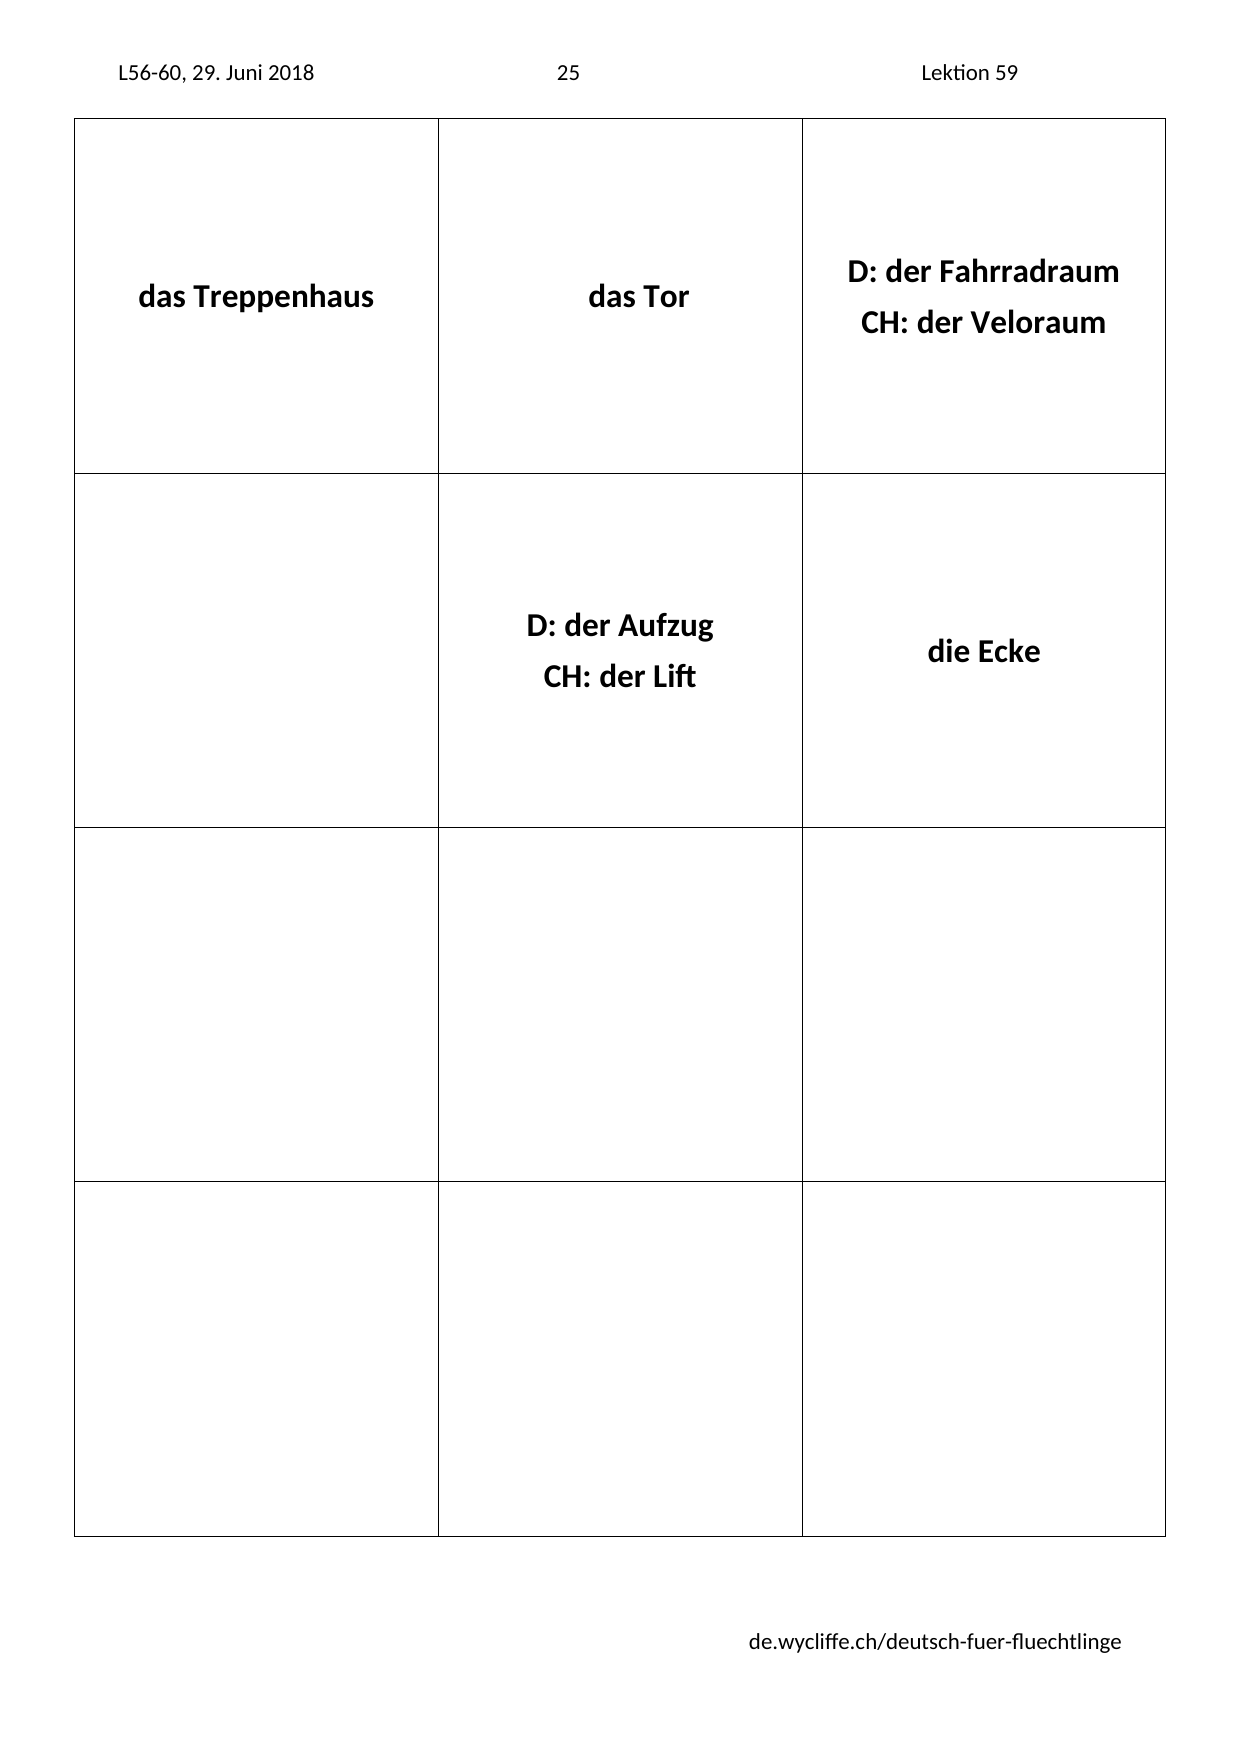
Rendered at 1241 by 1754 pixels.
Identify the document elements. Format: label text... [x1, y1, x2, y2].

table_cell die Ecke [803, 474, 1165, 827]
table_cell D: der Fahrradraum CH: der Veloraum [803, 119, 1165, 472]
table_cell [439, 1182, 802, 1536]
table_cell D: der Aufzug CH: der Lift [439, 474, 802, 827]
table_cell [75, 1182, 438, 1536]
table_cell [803, 828, 1165, 1181]
table_cell das Treppenhaus [75, 119, 438, 472]
table_cell das Tor [439, 119, 802, 472]
table_cell [439, 828, 802, 1181]
table_cell [75, 828, 438, 1181]
table_cell [803, 1182, 1165, 1536]
table_cell [75, 474, 438, 827]
